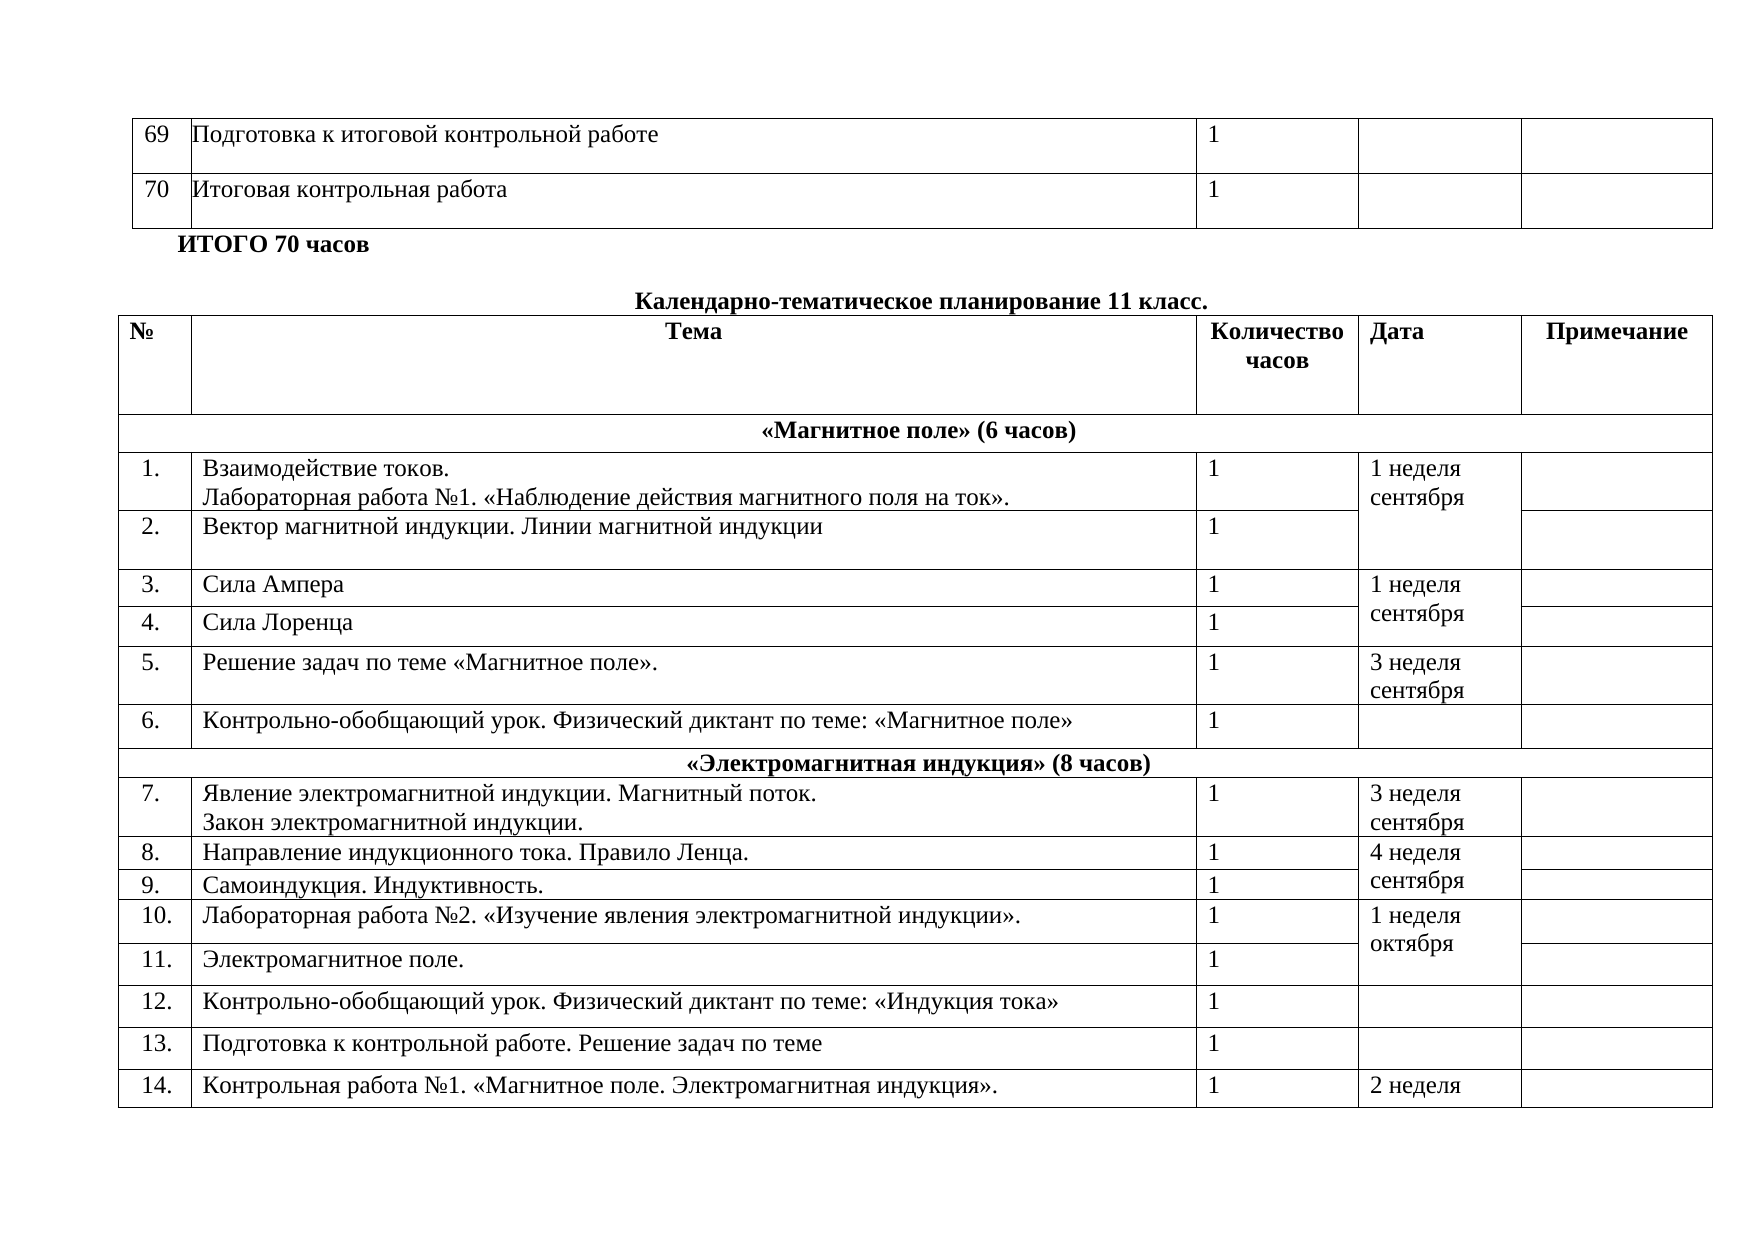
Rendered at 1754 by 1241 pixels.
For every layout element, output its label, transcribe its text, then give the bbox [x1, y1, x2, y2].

table_header Примечание [1522, 316, 1712, 414]
table_cell 3 неделя сентября [1359, 778, 1521, 836]
table_cell [1359, 986, 1521, 1027]
table_cell [119, 647, 191, 704]
table_cell [119, 900, 191, 943]
table_cell 1 [1197, 119, 1358, 173]
table_cell «Магнитное поле» (6 часов) [119, 415, 1712, 452]
table_cell 1 [1197, 944, 1358, 985]
table_cell [1522, 870, 1712, 899]
table_cell [1522, 647, 1712, 704]
table_cell Сила Лоренца [192, 607, 1196, 646]
table_cell [1522, 511, 1712, 568]
table_cell [1522, 778, 1712, 836]
table_cell 1 [1197, 174, 1358, 228]
table_cell [1359, 1028, 1521, 1069]
table_cell Направление индукционного тока. Правило Ленца. [192, 837, 1196, 869]
table_cell Решение задач по теме «Магнитное поле». [192, 647, 1196, 704]
table_cell 1 неделя сентября [1359, 570, 1521, 646]
table_cell [1522, 986, 1712, 1027]
table_header Дата [1359, 316, 1521, 414]
table_cell Лабораторная работа №2. «Изучение явления электромагнитной индукции». [192, 900, 1196, 943]
table_cell Итоговая контрольная работа [192, 174, 1196, 228]
table_cell [119, 986, 191, 1027]
table_cell 4 неделя сентября [1359, 837, 1521, 899]
table_cell [1359, 705, 1521, 747]
table_cell [1522, 119, 1712, 173]
table_cell 2 неделя октября [1359, 1070, 1521, 1107]
table_cell [119, 705, 191, 747]
table_header № [119, 316, 191, 414]
table_cell [119, 944, 191, 985]
table_cell [119, 511, 191, 568]
table_cell 1 [1197, 1070, 1358, 1107]
text ИТОГО 70 часов [177, 229, 1665, 258]
table_cell 1 [1197, 647, 1358, 704]
table_cell [1522, 174, 1712, 228]
table_cell 1 [1197, 705, 1358, 747]
table_cell Взаимодействие токов. Лабораторная работа №1. «Наблюдение действия магнитного поля на ток». [192, 453, 1196, 510]
table_cell 70 [133, 174, 191, 228]
table_cell [1522, 1028, 1712, 1069]
table_header Количество часов [1197, 316, 1358, 414]
table_cell [1522, 837, 1712, 869]
table_cell 1 [1197, 900, 1358, 943]
table_cell Явление электромагнитной индукции. Магнитный поток. Закон электромагнитной индукции. [192, 778, 1196, 836]
table_header Тема [192, 316, 1196, 414]
table_cell [1522, 453, 1712, 510]
table_cell 69 [133, 119, 191, 173]
table_cell [119, 1028, 191, 1069]
table_cell [1522, 1070, 1712, 1107]
table_cell Электромагнитное поле. [192, 944, 1196, 985]
table_cell 1 [1197, 837, 1358, 869]
table_cell Контрольно-обобщающий урок. Физический диктант по теме: «Магнитное поле» [192, 705, 1196, 747]
table_cell 1 [1197, 570, 1358, 606]
table_cell [119, 837, 191, 869]
table_cell 1 [1197, 453, 1358, 510]
table_cell Вектор магнитной индукции. Линии магнитной индукции [192, 511, 1196, 568]
table_cell [119, 570, 191, 606]
table_cell [1522, 705, 1712, 747]
table_cell «Электромагнитная индукция» (8 часов) [119, 749, 1712, 777]
table_cell [119, 870, 191, 899]
table_cell Сила Ампера [192, 570, 1196, 606]
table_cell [192, 1070, 1196, 1107]
table_cell 1 неделя октября [1359, 900, 1521, 985]
table_cell Подготовка к контрольной работе. Решение задач по теме [192, 1028, 1196, 1069]
table_cell 3 неделя сентября [1359, 647, 1521, 704]
table_cell [119, 453, 191, 510]
table_cell [1522, 900, 1712, 943]
table_cell [119, 1070, 191, 1107]
text Календарно-тематическое планирование 11 класс. [177, 286, 1665, 315]
table_cell 1 [1197, 1028, 1358, 1069]
table_cell Самоиндукция. Индуктивность. [192, 870, 1196, 899]
table_cell [119, 778, 191, 836]
table_cell [119, 607, 191, 646]
table_cell [1522, 570, 1712, 606]
table_cell [1522, 607, 1712, 646]
table_cell 1 неделя сентября [1359, 453, 1521, 568]
table_cell [1359, 174, 1521, 228]
table_cell 1 [1197, 511, 1358, 568]
table_cell 1 [1197, 778, 1358, 836]
table_cell 1 [1197, 607, 1358, 646]
table_cell Подготовка к итоговой контрольной работе [192, 119, 1196, 173]
table_cell Контрольно-обобщающий урок. Физический диктант по теме: «Индукция тока» [192, 986, 1196, 1027]
table_cell 1 [1197, 870, 1358, 899]
table_cell 1 [1197, 986, 1358, 1027]
table_cell [1522, 944, 1712, 985]
table_cell [1359, 119, 1521, 173]
